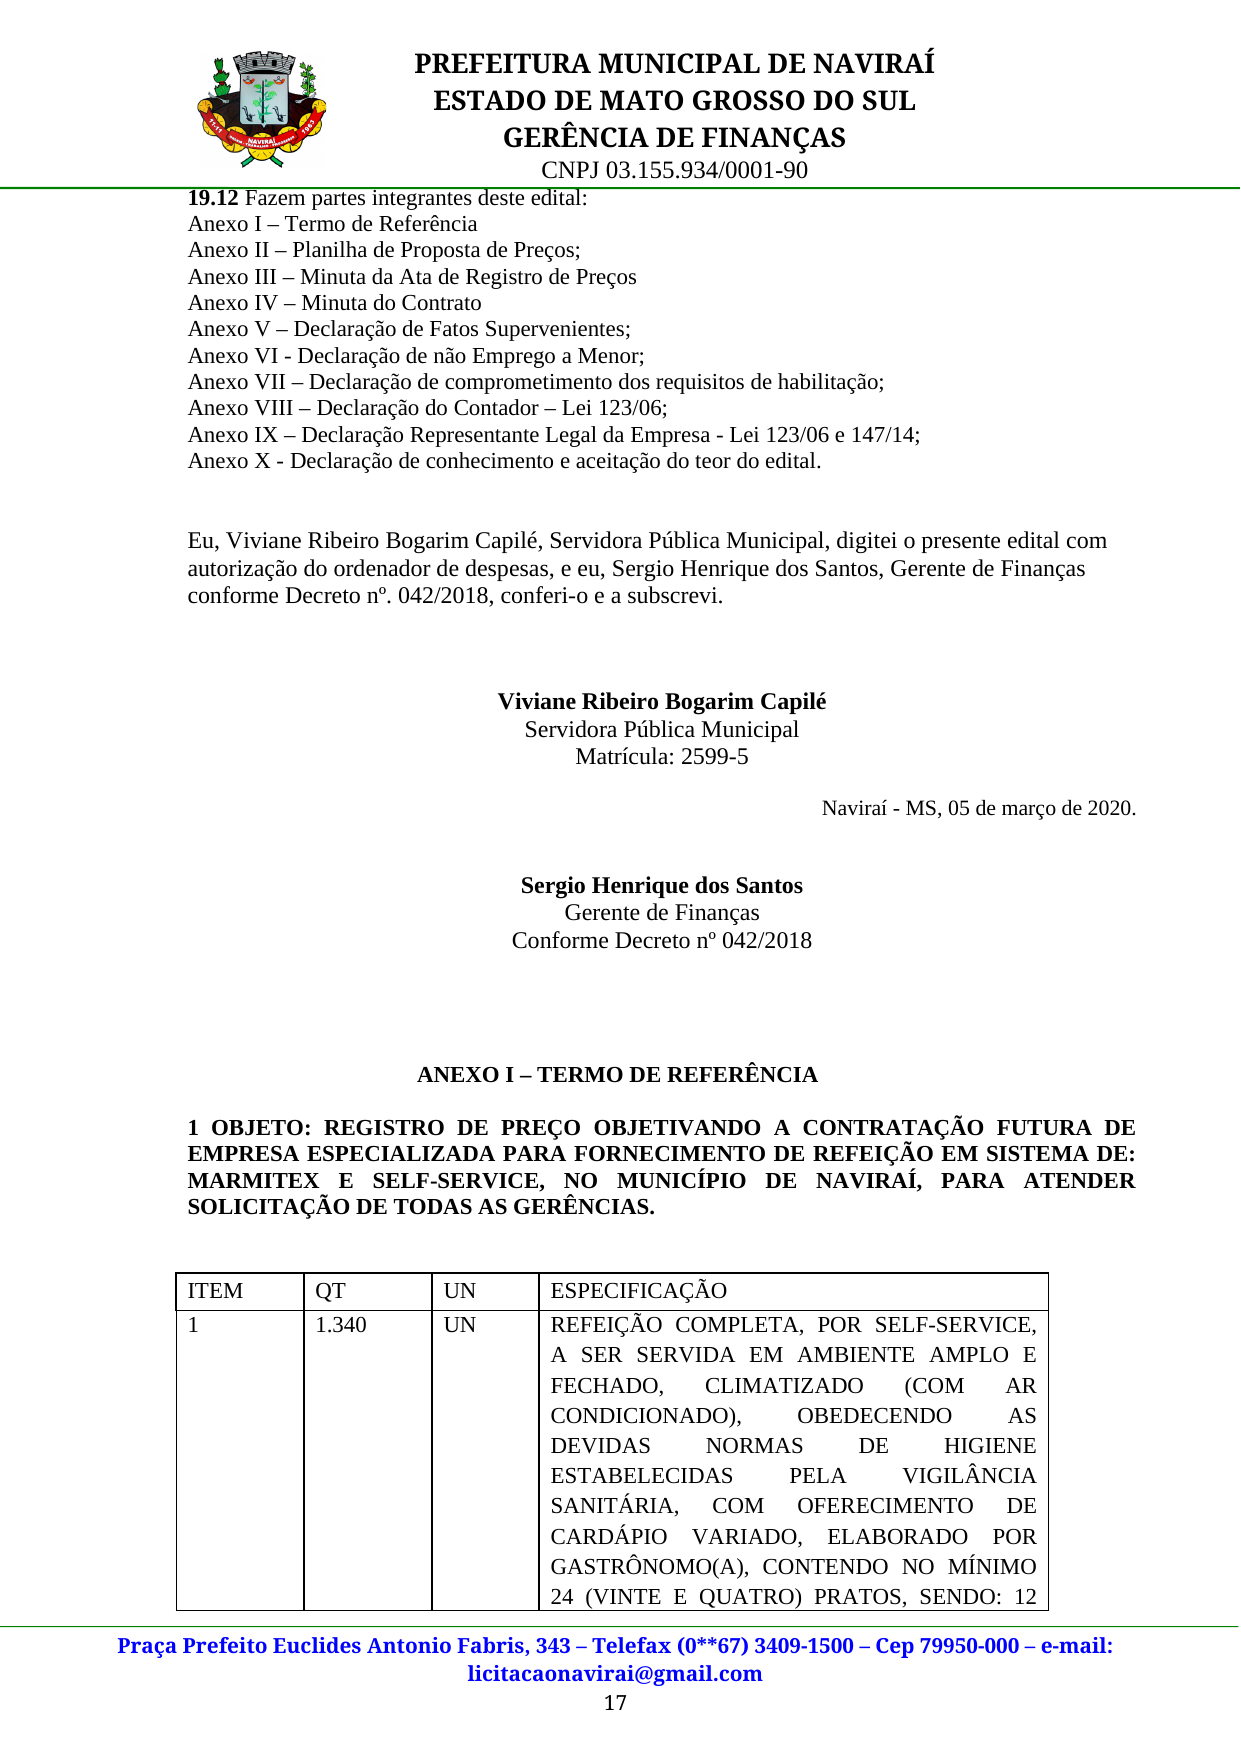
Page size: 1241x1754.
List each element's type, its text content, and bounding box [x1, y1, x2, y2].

table_header ESPECIFICAÇÃO [540, 1274, 1048, 1310]
table_header QT [305, 1274, 431, 1310]
text Viviane Ribeiro Bogarim Capilé [187, 687, 1137, 715]
table_header ITEM [177, 1274, 303, 1310]
text Anexo VII – Declaração de comprometimento dos requisitos de habilitação; [187, 368, 1137, 394]
text Eu, Viviane Ribeiro Bogarim Capilé, Servidora Pública Municipal, digitei o presente edital com autorização do ordenador de despesas, e eu, Sergio Henrique dos Santos, Gerente de Finanças conforme Decreto nº. 042/2018, conferi-o e a subscrevi. [187, 526, 1137, 609]
text 19.12 Fazem partes integrantes deste edital: [187, 184, 1137, 210]
text Servidora Pública Municipal [187, 715, 1137, 742]
table_cell UN [433, 1311, 538, 1609]
text Sergio Henrique dos Santos [187, 871, 1137, 898]
table_header UN [433, 1274, 538, 1310]
text Anexo II – Planilha de Proposta de Preços; [187, 236, 1137, 263]
text Gerente de Finanças [187, 898, 1137, 926]
text Anexo V – Declaração de Fatos Supervenientes; [187, 315, 1137, 342]
text Anexo X - Declaração de conhecimento e aceitação do teor do edital. [187, 447, 1137, 473]
text Anexo IX – Declaração Representante Legal da Empresa - Lei 123/06 e 147/14; [187, 421, 1137, 447]
text ANEXO I – TERMO DE REFERÊNCIA [98, 1061, 1137, 1088]
text Anexo VI - Declaração de não Emprego a Menor; [187, 342, 1137, 368]
picture [197, 51, 327, 168]
text Anexo VIII – Declaração do Contador – Lei 123/06; [187, 394, 1137, 421]
text Naviraí - MS, 05 de março de 2020. [187, 795, 1137, 820]
text Anexo I – Termo de Referência [187, 210, 1137, 236]
text Anexo IV – Minuta do Contrato [187, 289, 1137, 315]
text Anexo III – Minuta da Ata de Registro de Preços [187, 263, 1137, 289]
table_cell 1.340 [305, 1311, 431, 1609]
text 1 OBJETO: REGISTRO DE PREÇO OBJETIVANDO A CONTRATAÇÃO FUTURA DE EMPRESA ESPECIALIZADA PARA FORNECIMENTO DE REFEIÇÃO EM SISTEMA DE: MARMITEX E SELF-SERVICE, NO MUNICÍPIO DE NAVIRAÍ, PARA ATENDER SOLICITAÇÃO DE TODAS AS GERÊNCIAS. [187, 1114, 1137, 1219]
text Matrícula: 2599-5 [187, 742, 1137, 770]
text Conforme Decreto nº 042/2018 [187, 926, 1137, 953]
table_cell 1 [177, 1311, 303, 1609]
